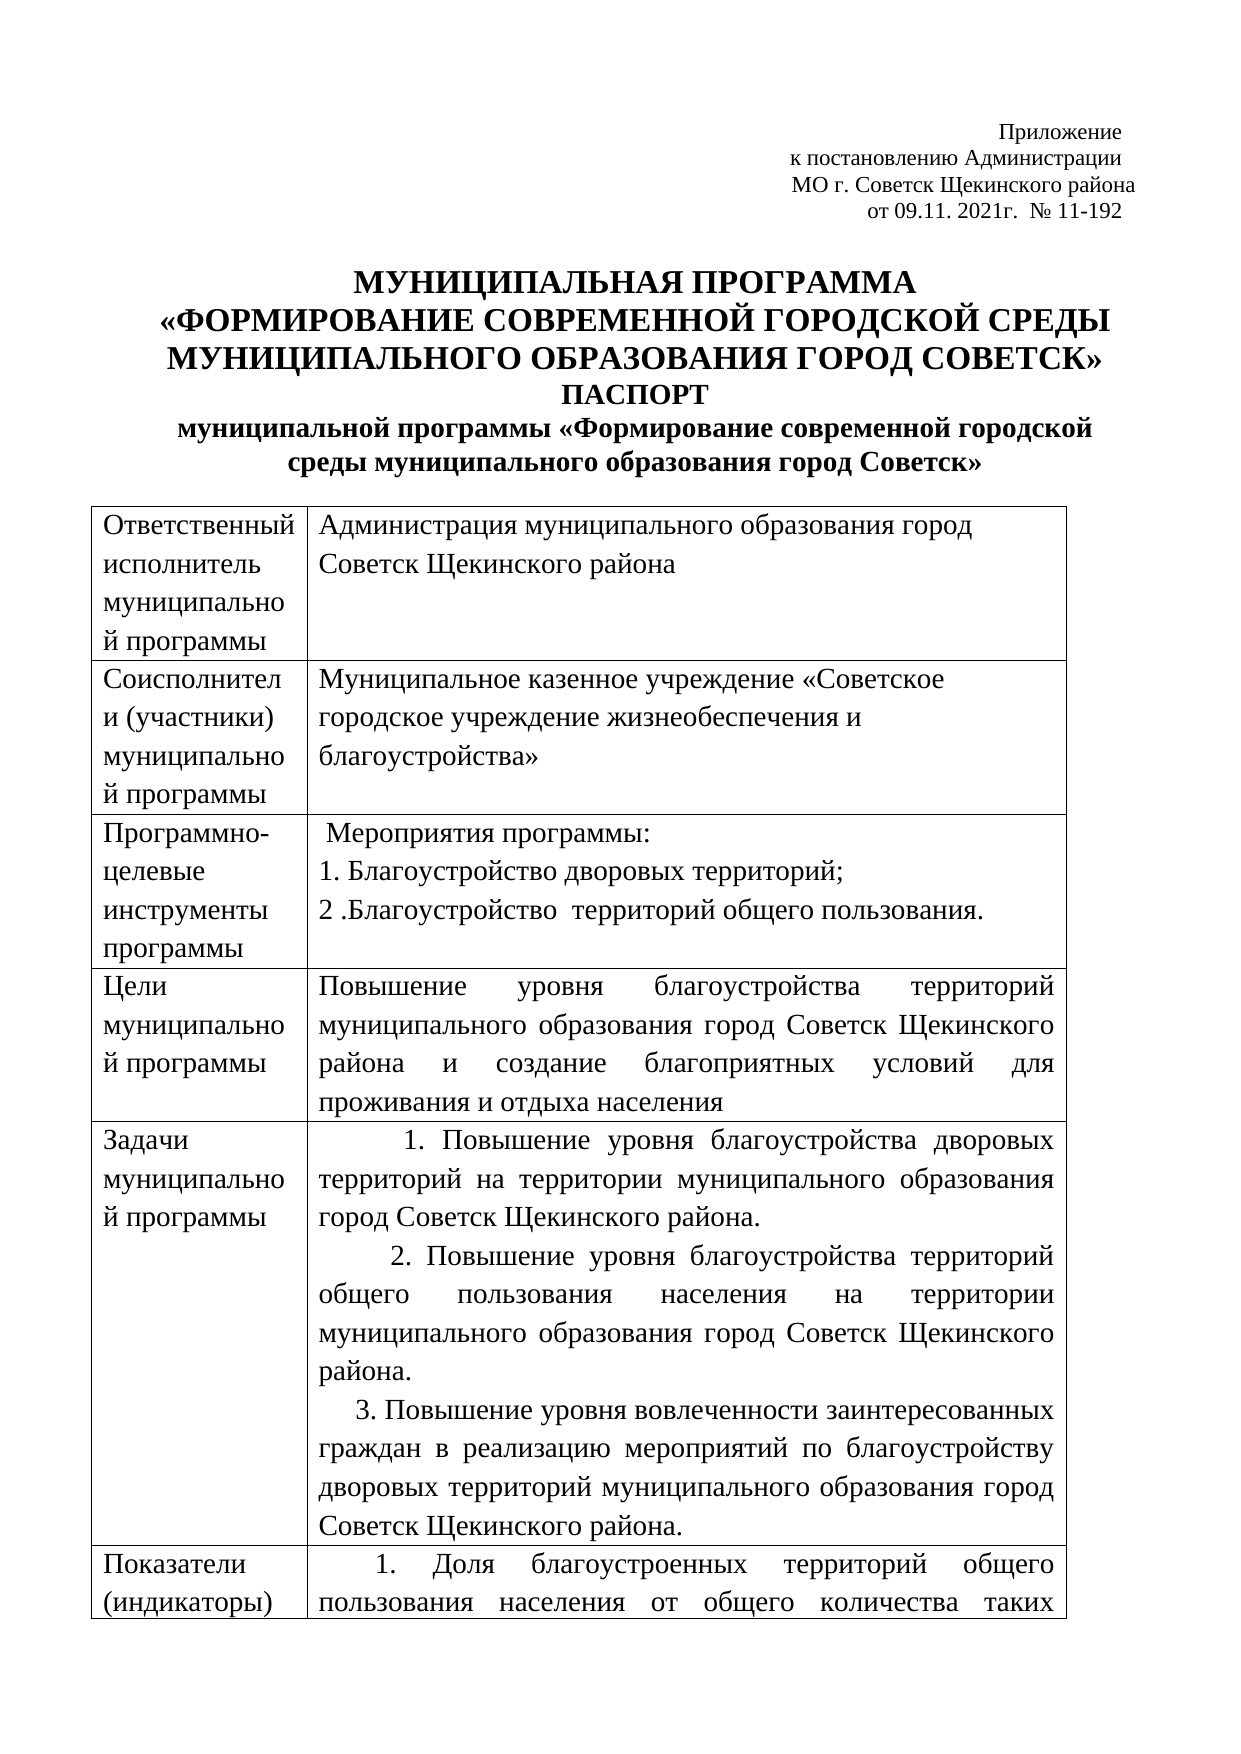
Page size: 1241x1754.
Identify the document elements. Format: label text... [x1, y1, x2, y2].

table_cell Муниципальное казенное учреждение «Советское городское учреждение жизнеобеспечения и благоустройства» [308, 661, 1066, 814]
text к постановлению Администрации [148, 144, 1122, 171]
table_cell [308, 1546, 1066, 1618]
text «ФОРМИРОВАНИЕ СОВРЕМЕННОЙ ГОРОДСКОЙ СРЕДЫ МУНИЦИПАЛЬНОГО ОБРАЗОВАНИЯ ГОРОД СОВЕТСК» [148, 300, 1122, 377]
text от 09.11. 2021г. № 11-192 [148, 197, 1122, 223]
text муниципальной программы «Формирование современной городской среды муниципального образования город Советск» [148, 410, 1122, 477]
table_header Администрация муниципального образования город Советск Щекинского района [308, 507, 1066, 660]
table_cell Повышение уровня благоустройства территорий муниципального образования город Советск Щекинского района и создание благоприятных условий для проживания и отдыха населения [308, 969, 1066, 1121]
text Приложение [148, 118, 1122, 144]
table_cell Цели муниципальной программы [92, 969, 307, 1121]
text ПАСПОРТ [148, 377, 1122, 410]
table_cell Соисполнители (участники) муниципальной программы [92, 661, 307, 814]
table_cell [92, 1546, 307, 1618]
table_cell 1. Повышение уровня благоустройства дворовых территорий на территории муниципального образования город Советск Щекинского района. 2. Повышение уровня благоустройства территорий общего пользования населения на территории муниципального образования город Советск Щекинского района. 3. Повышение уровня вовлеченности заинтересованных граждан в реализацию мероприятий по благоустройству дворовых территорий муниципального образования город Советск Щекинского района. [308, 1122, 1066, 1545]
title МУНИЦИПАЛЬНАЯ ПРОГРАММА [148, 262, 1122, 300]
table_header Ответственный исполнитель муниципальной программы [92, 507, 307, 660]
table_cell Мероприятия программы: 1. Благоустройство дворовых территорий; 2 .Благоустройство территорий общего пользования. [308, 815, 1066, 967]
table_cell Задачи муниципальной программы [92, 1122, 307, 1545]
text МО г. Советск Щекинского района [148, 171, 1122, 197]
table_cell Программно-целевые инструменты программы [92, 815, 307, 967]
